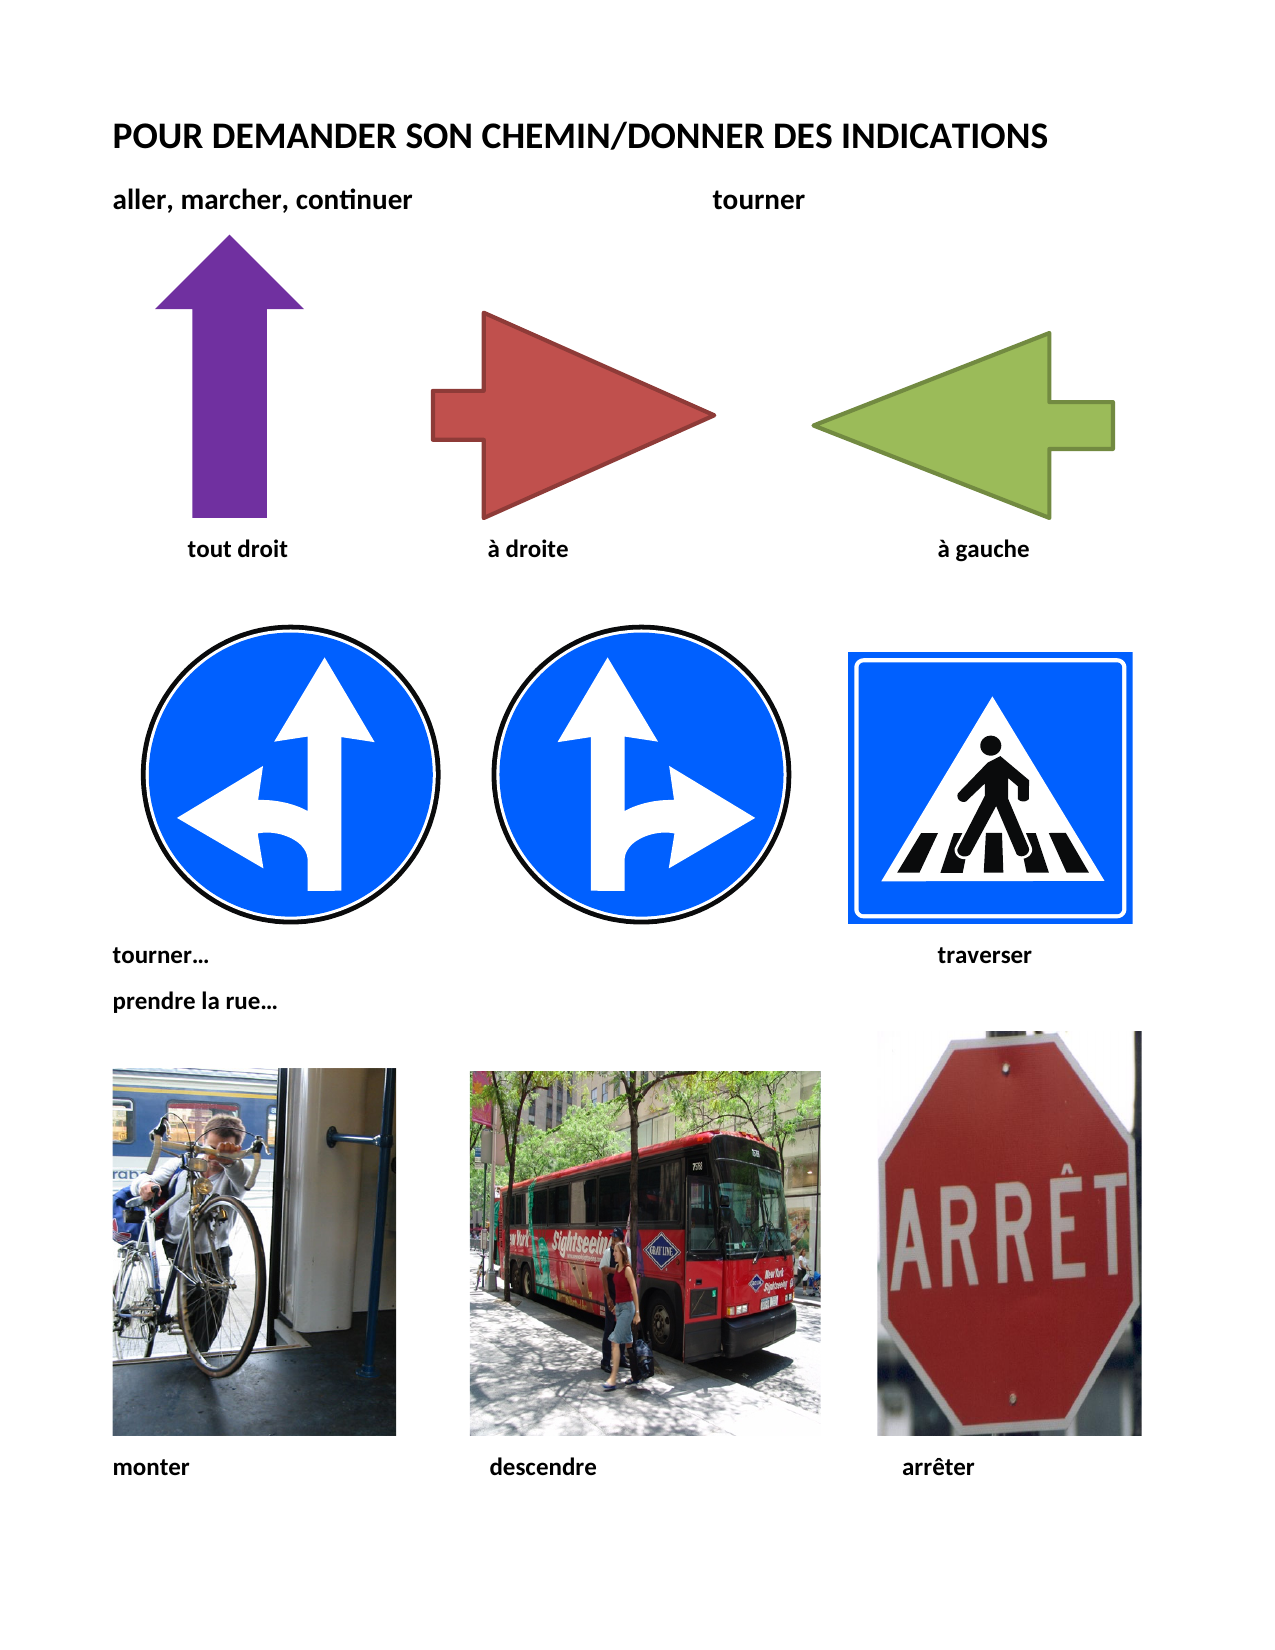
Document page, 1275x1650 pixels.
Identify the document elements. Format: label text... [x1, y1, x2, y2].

text tourner… traverser [112, 940, 1162, 970]
text prendre la rue… [112, 985, 1162, 1016]
text tout droit à droite à gauche [112, 533, 1162, 564]
picture [877, 1031, 1142, 1436]
text aller, marcher, continuer tourner [112, 181, 1162, 217]
picture [469, 1071, 821, 1436]
picture [112, 1068, 397, 1436]
text monter descendre arrêter [112, 1451, 1162, 1481]
text POUR DEMANDER SON CHEMIN/DONNER DES INDICATIONS [112, 112, 1162, 158]
